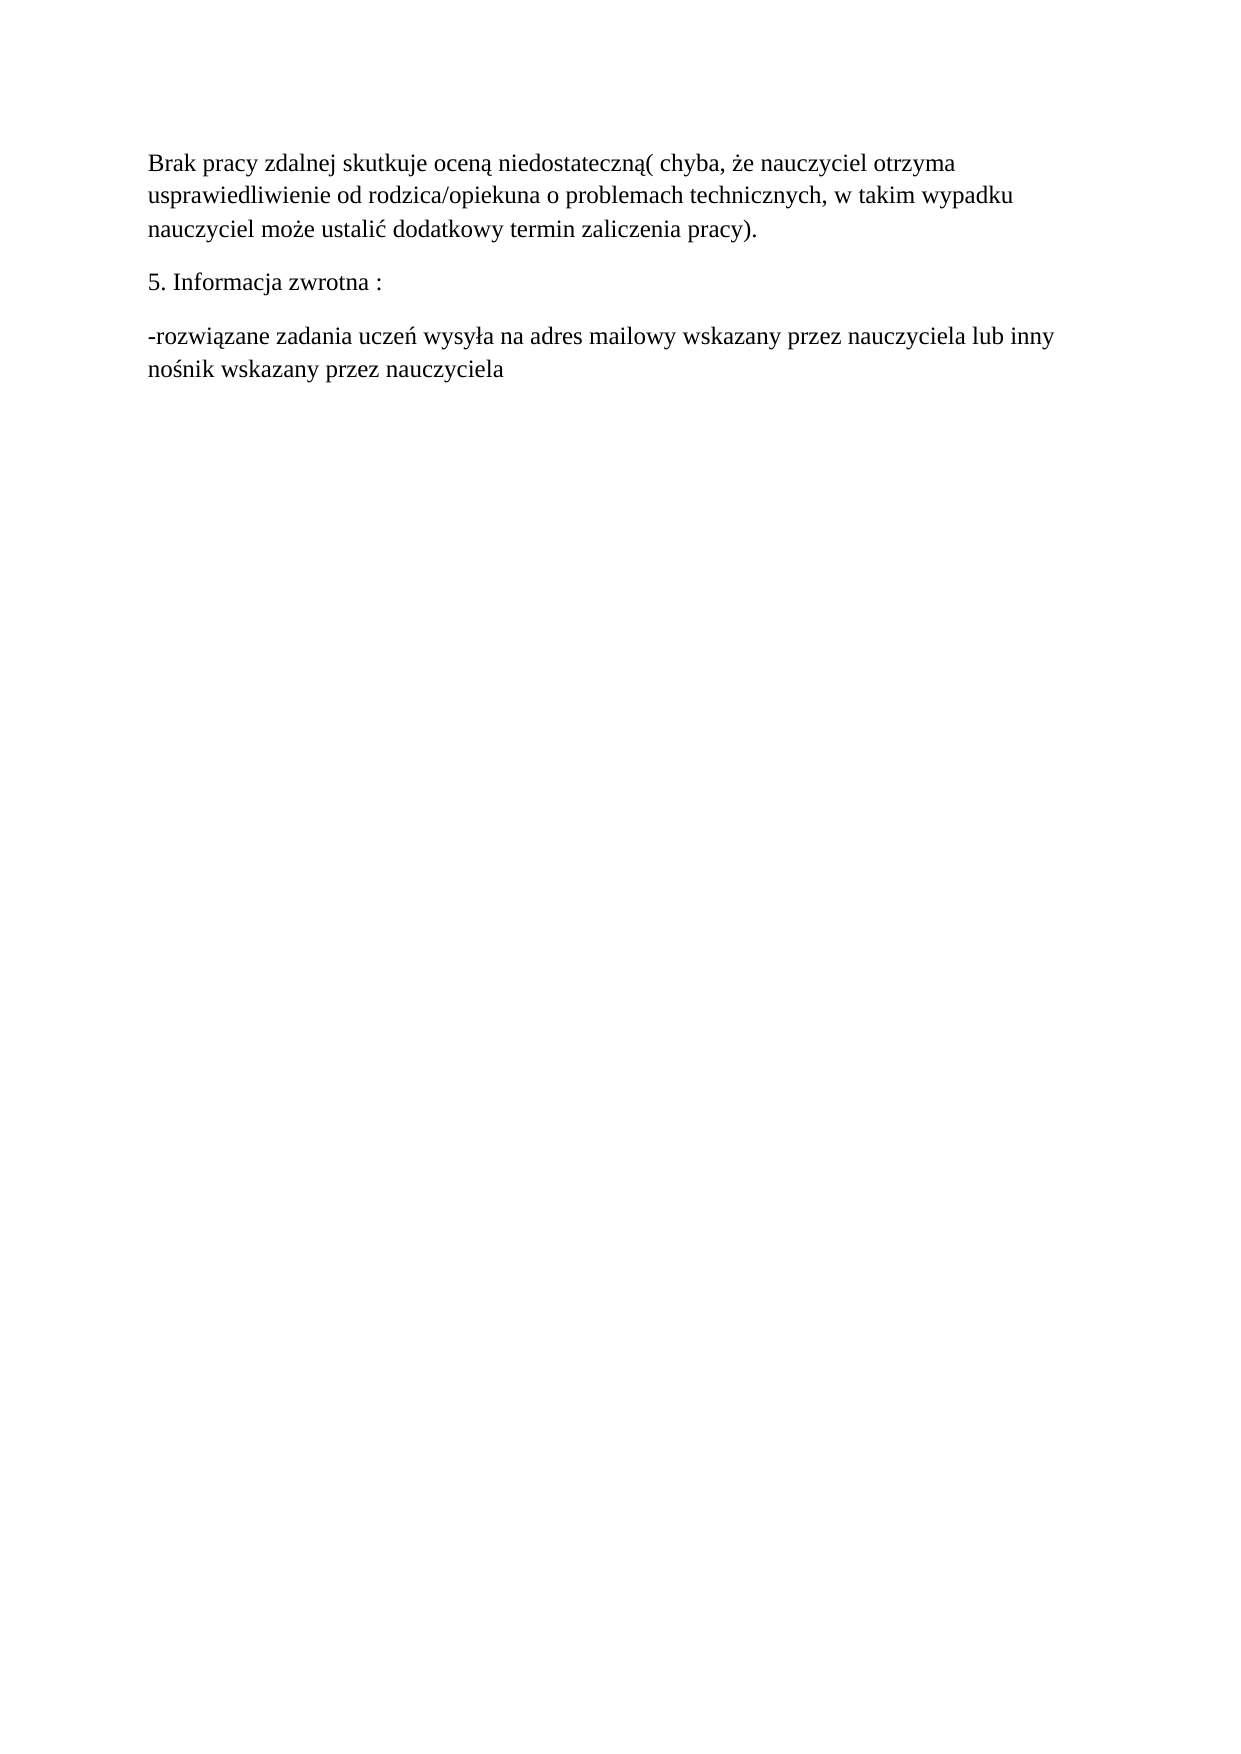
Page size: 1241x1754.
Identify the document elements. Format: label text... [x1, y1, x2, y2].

text Brak pracy zdalnej skutkuje oceną niedostateczną( chyba, że nauczyciel otrzyma usprawiedliwienie od rodzica/opiekuna o problemach technicznych, w takim wypadku nauczyciel może ustalić dodatkowy termin zaliczenia pracy). [148, 148, 1093, 242]
text 5. Informacja zwrotna : [148, 267, 1093, 296]
text -rozwiązane zadania uczeń wysyła na adres mailowy wskazany przez nauczyciela lub inny nośnik wskazany przez nauczyciela [148, 321, 1093, 383]
